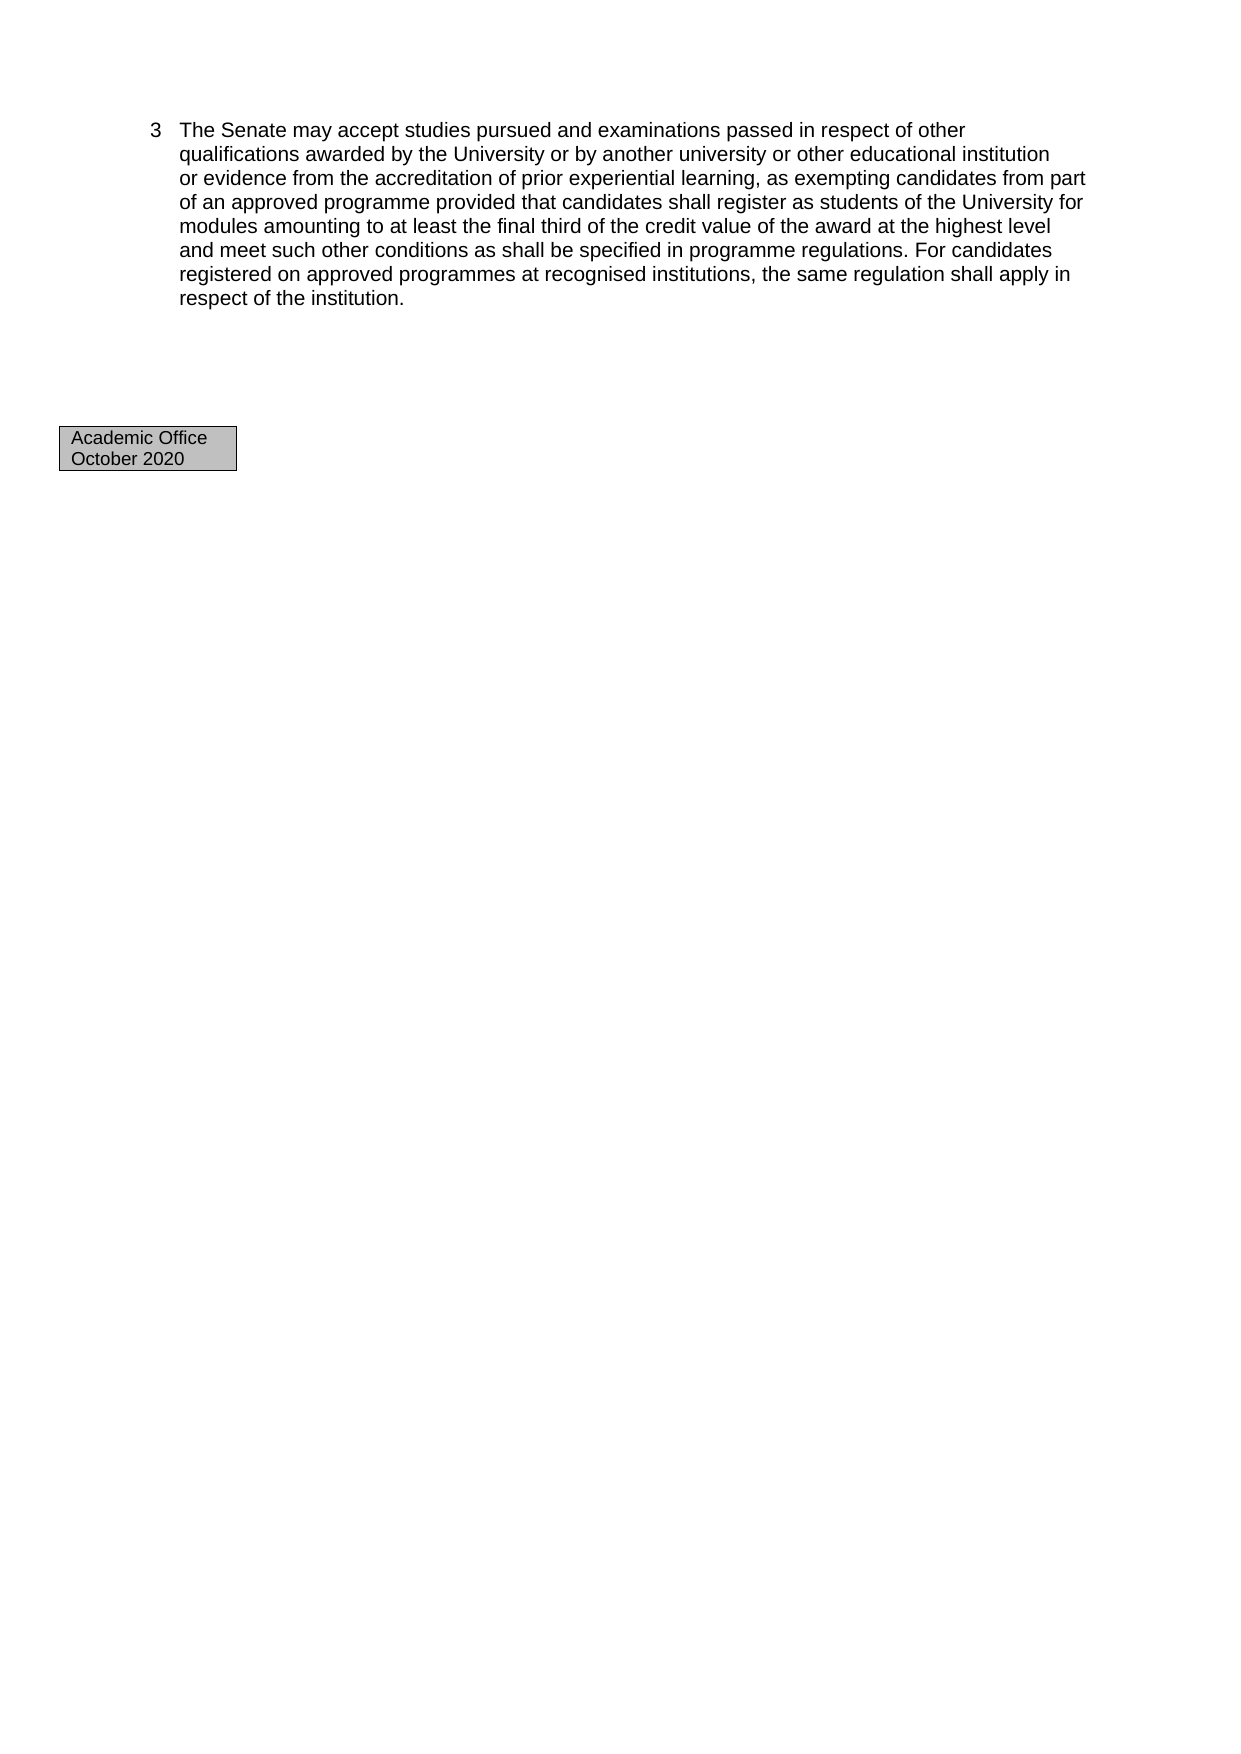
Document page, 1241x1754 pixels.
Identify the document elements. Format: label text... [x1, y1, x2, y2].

text and meet such other conditions as shall be specified in programme regulations. For candidates [150, 238, 1090, 262]
text of an approved programme provided that candidates shall register as students of the University for [150, 190, 1090, 214]
text respect of the institution. [150, 286, 1090, 310]
text qualifications awarded by the University or by another university or other educational institution [150, 142, 1090, 166]
text or evidence from the accreditation of prior experiential learning, as exempting candidates from part [150, 166, 1090, 190]
text 3 The Senate may accept studies pursued and examinations passed in respect of other [150, 118, 1090, 142]
text modules amounting to at least the final third of the credit value of the award at the highest level [150, 214, 1090, 238]
text registered on approved programmes at recognised institutions, the same regulation shall apply in [150, 262, 1090, 286]
table_header Academic Office October 2020 [60, 427, 236, 470]
